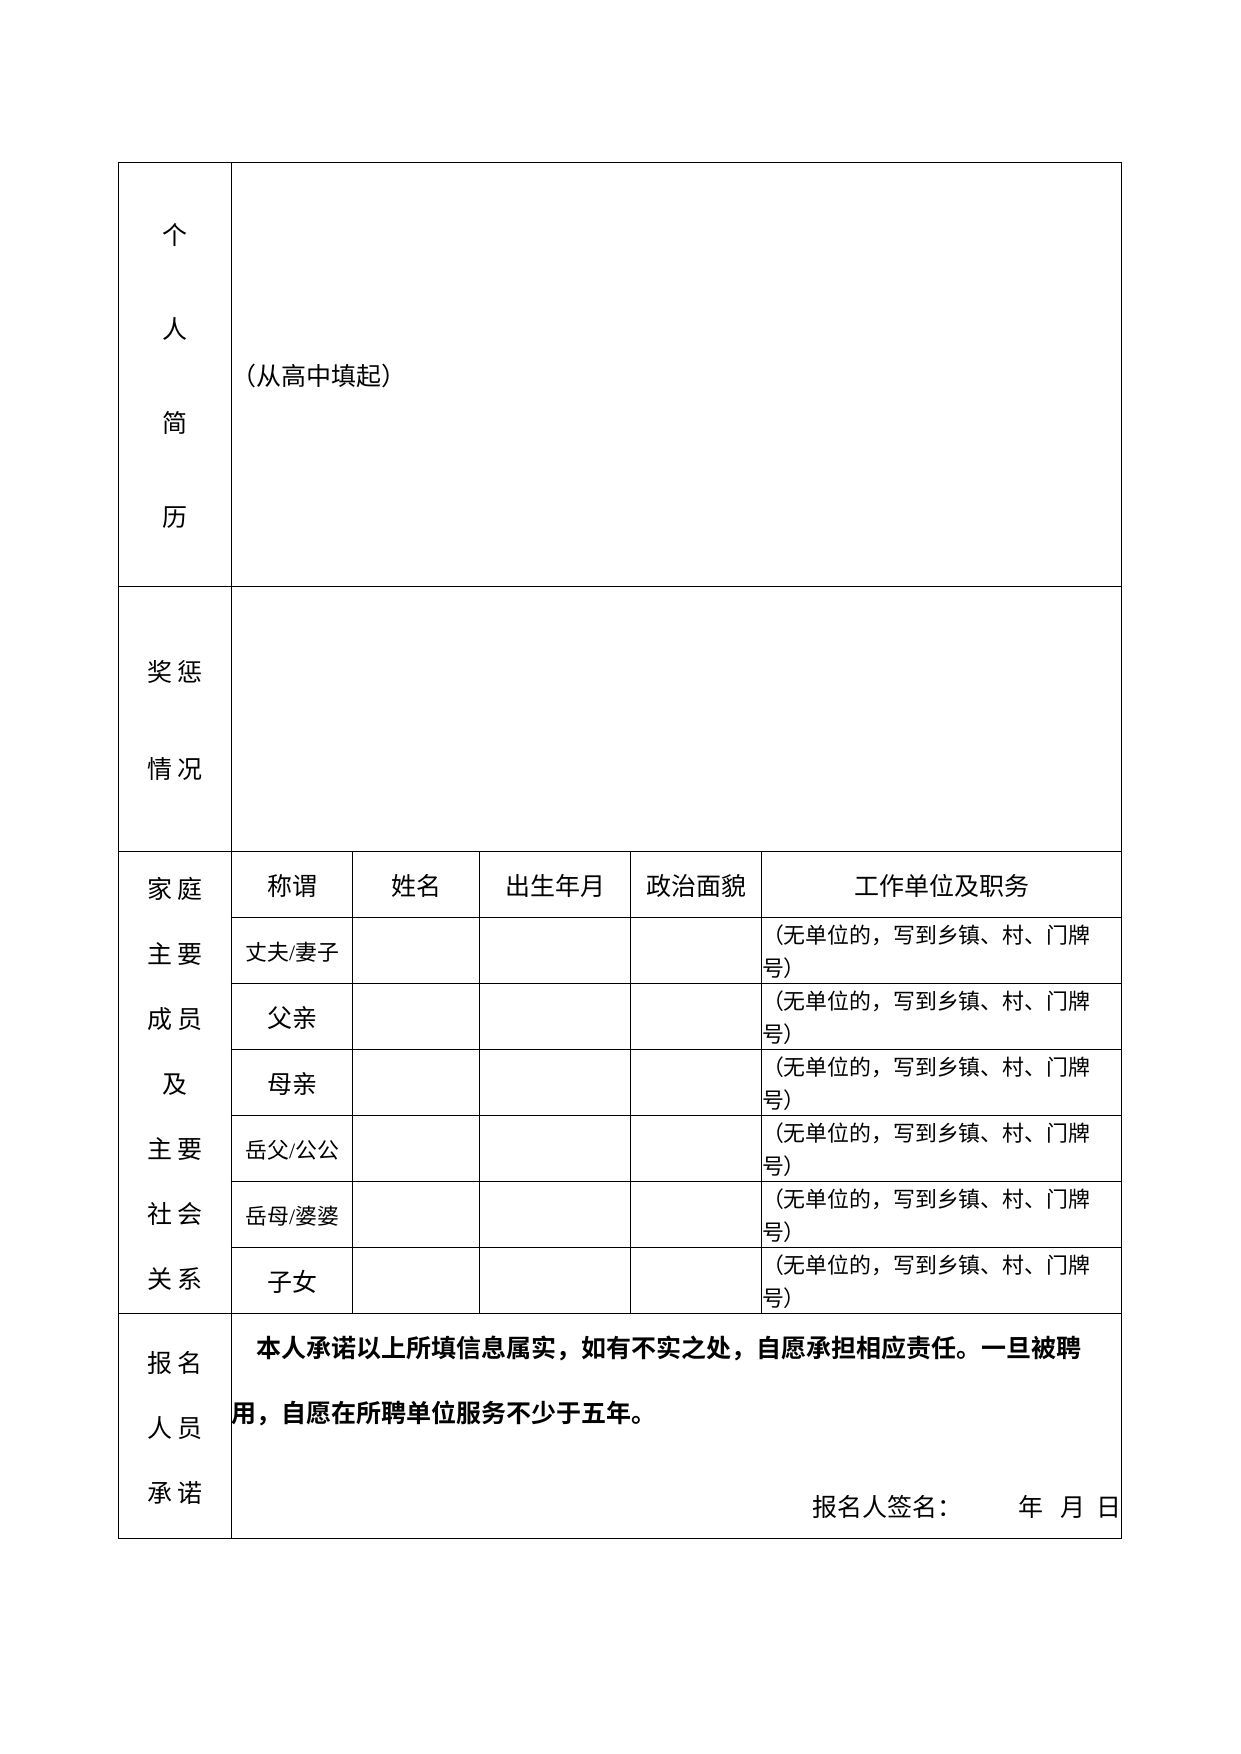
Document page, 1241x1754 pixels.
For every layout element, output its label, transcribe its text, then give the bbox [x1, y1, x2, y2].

table_cell 称谓 [232, 852, 352, 917]
table_cell [631, 918, 761, 983]
table_cell 姓名 [353, 852, 479, 917]
table_cell 家 庭 主 要 成 员 及 主 要 社 会 关 系 [119, 852, 231, 1313]
table_cell （无单位的，写到乡镇、村、门牌号） [762, 1116, 1121, 1181]
table_cell [353, 1050, 479, 1115]
table_cell [631, 1248, 761, 1313]
table_cell [631, 1116, 761, 1181]
table_cell [353, 1248, 479, 1313]
table_cell 工作单位及职务 [762, 852, 1121, 917]
table_cell [480, 1116, 630, 1181]
table_cell [631, 1182, 761, 1247]
table_cell [353, 1116, 479, 1181]
table_cell 奖 惩 情 况 [119, 587, 231, 851]
table_cell 报 名 人 员 承 诺 [119, 1314, 231, 1538]
table_cell [353, 1182, 479, 1247]
table_cell [631, 984, 761, 1049]
table_cell 本人承诺以上所填信息属实，如有不实之处，自愿承担相应责任。一旦被聘用，自愿在所聘单位服务不少于五年。 报名人签名： 年 月 日 [232, 1314, 1121, 1538]
table_cell [480, 1182, 630, 1247]
table_cell [480, 1248, 630, 1313]
table_cell [480, 918, 630, 983]
table_cell （无单位的，写到乡镇、村、门牌号） [762, 1050, 1121, 1115]
table_cell 岳父/公公 [232, 1116, 352, 1181]
table_cell [631, 1050, 761, 1115]
table_cell 岳母/婆婆 [232, 1182, 352, 1247]
table_cell 子女 [232, 1248, 352, 1313]
table_cell （无单位的，写到乡镇、村、门牌号） [762, 918, 1121, 983]
table_cell 个 人 简 历 [119, 163, 231, 586]
table_cell （无单位的，写到乡镇、村、门牌号） [762, 984, 1121, 1049]
table_cell 出生年月 [480, 852, 630, 917]
table_cell （从高中填起） [232, 163, 1121, 586]
table_cell 母亲 [232, 1050, 352, 1115]
table_cell 丈夫/妻子 [232, 918, 352, 983]
table_cell [480, 984, 630, 1049]
table_cell [232, 587, 1121, 851]
table_cell 政治面貌 [631, 852, 761, 917]
table_cell （无单位的，写到乡镇、村、门牌号） [762, 1248, 1121, 1313]
table_cell [353, 984, 479, 1049]
table_cell [480, 1050, 630, 1115]
table_cell 父亲 [232, 984, 352, 1049]
table_cell [353, 918, 479, 983]
table_cell （无单位的，写到乡镇、村、门牌号） [762, 1182, 1121, 1247]
